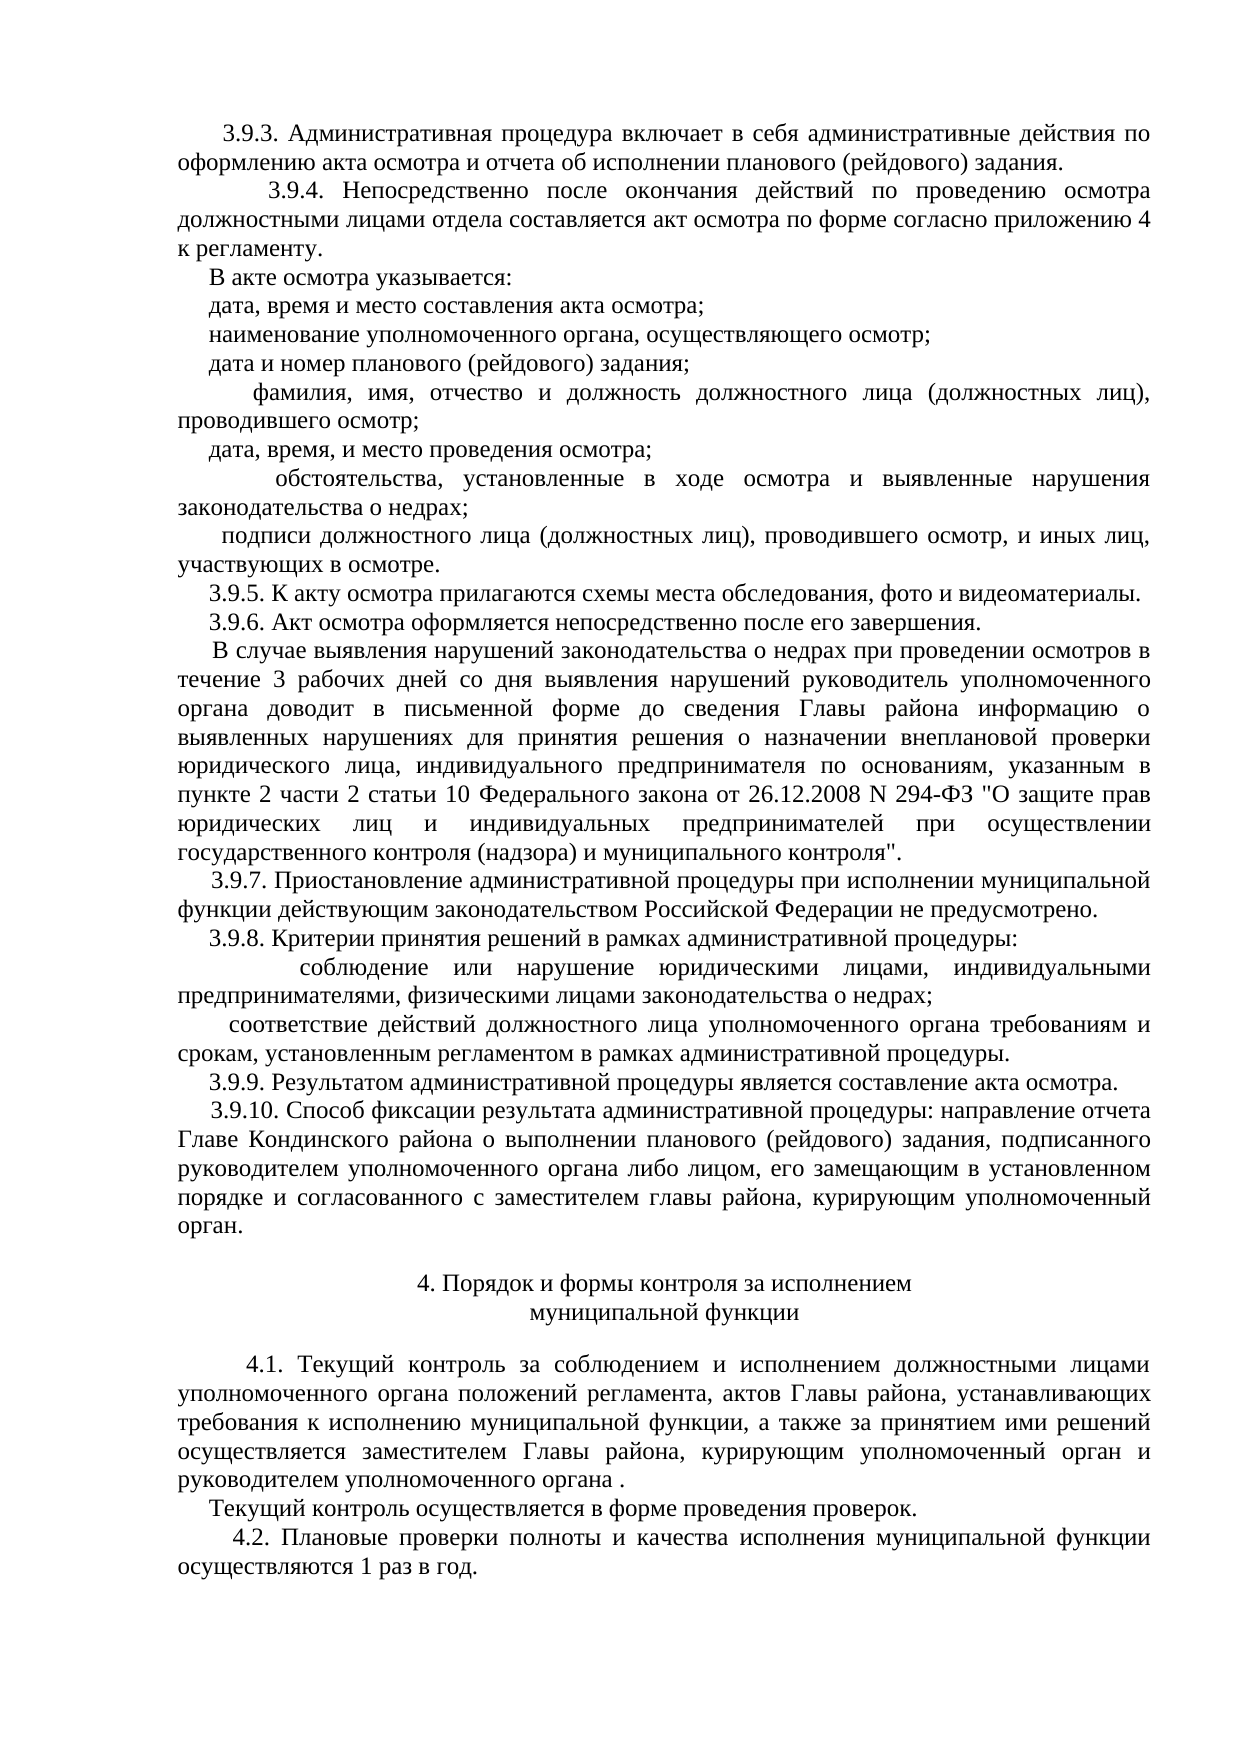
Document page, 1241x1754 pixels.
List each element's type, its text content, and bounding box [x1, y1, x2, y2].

text дата, время, и место проведения осмотра; [177, 434, 1152, 463]
text дата и номер планового (рейдового) задания; [177, 348, 1152, 377]
text подписи должностного лица (должностных лиц), проводившего осмотр, и иных лиц, участвующих в осмотре. [177, 521, 1152, 578]
text муниципальной функции [177, 1297, 1152, 1326]
text 4. Порядок и формы контроля за исполнением [177, 1268, 1152, 1297]
text В акте осмотра указывается: [177, 262, 1152, 291]
text наименование уполномоченного органа, осуществляющего осмотр; [177, 319, 1152, 348]
text 3.9.4. Непосредственно после окончания действий по проведению осмотра должностными лицами отдела составляется акт осмотра по форме согласно приложению 4 к регламенту. [177, 176, 1152, 262]
text 3.9.6. Акт осмотра оформляется непосредственно после его завершения. [177, 607, 1152, 636]
text В случае выявления нарушений законодательства о недрах при проведении осмотров в течение 3 рабочих дней со дня выявления нарушений руководитель уполномоченного органа доводит в письменной форме до сведения Главы района информацию о выявленных нарушениях для принятия решения о назначении внеплановой проверки юридического лица, индивидуального предпринимателя по основаниям, указанным в пункте 2 части 2 статьи 10 Федерального закона от 26.12.2008 N 294-ФЗ "О защите прав юридических лиц и индивидуальных предпринимателей при осуществлении государственного контроля (надзора) и муниципального контроля". [177, 636, 1152, 866]
text обстоятельства, установленные в ходе осмотра и выявленные нарушения законодательства о недрах; [177, 463, 1152, 521]
text 4.2. Плановые проверки полноты и качества исполнения муниципальной функции осуществляются 1 раз в год. [177, 1522, 1152, 1579]
text соблюдение или нарушение юридическими лицами, индивидуальными предпринимателями, физическими лицами законодательства о недрах; [177, 952, 1152, 1009]
text 3.9.7. Приостановление административной процедуры при исполнении муниципальной функции действующим законодательством Российской Федерации не предусмотрено. [177, 866, 1152, 923]
text 4.1. Текущий контроль за соблюдением и исполнением должностными лицами уполномоченного органа положений регламента, актов Главы района, устанавливающих требования к исполнению муниципальной функции, а также за принятием ими решений осуществляется заместителем Главы района, курирующим уполномоченный орган и руководителем уполномоченного органа . [177, 1349, 1152, 1493]
text Текущий контроль осуществляется в форме проведения проверок. [177, 1493, 1152, 1522]
text 3.9.3. Административная процедура включает в себя административные действия по оформлению акта осмотра и отчета об исполнении планового (рейдового) задания. [177, 118, 1152, 176]
text 3.9.10. Способ фиксации результата административной процедуры: направление отчета Главе Кондинского района о выполнении планового (рейдового) задания, подписанного руководителем уполномоченного органа либо лицом, его замещающим в установленном порядке и согласованного с заместителем главы района, курирующим уполномоченный орган. [177, 1096, 1152, 1239]
text дата, время и место составления акта осмотра; [177, 291, 1152, 319]
text 3.9.5. К акту осмотра прилагаются схемы места обследования, фото и видеоматериалы. [177, 578, 1152, 607]
text соответствие действий должностного лица уполномоченного органа требованиям и срокам, установленным регламентом в рамках административной процедуры. [177, 1009, 1152, 1067]
text 3.9.9. Результатом административной процедуры является составление акта осмотра. [177, 1067, 1152, 1096]
text фамилия, имя, отчество и должность должностного лица (должностных лиц), проводившего осмотр; [177, 377, 1152, 434]
text 3.9.8. Критерии принятия решений в рамках административной процедуры: [177, 923, 1152, 952]
